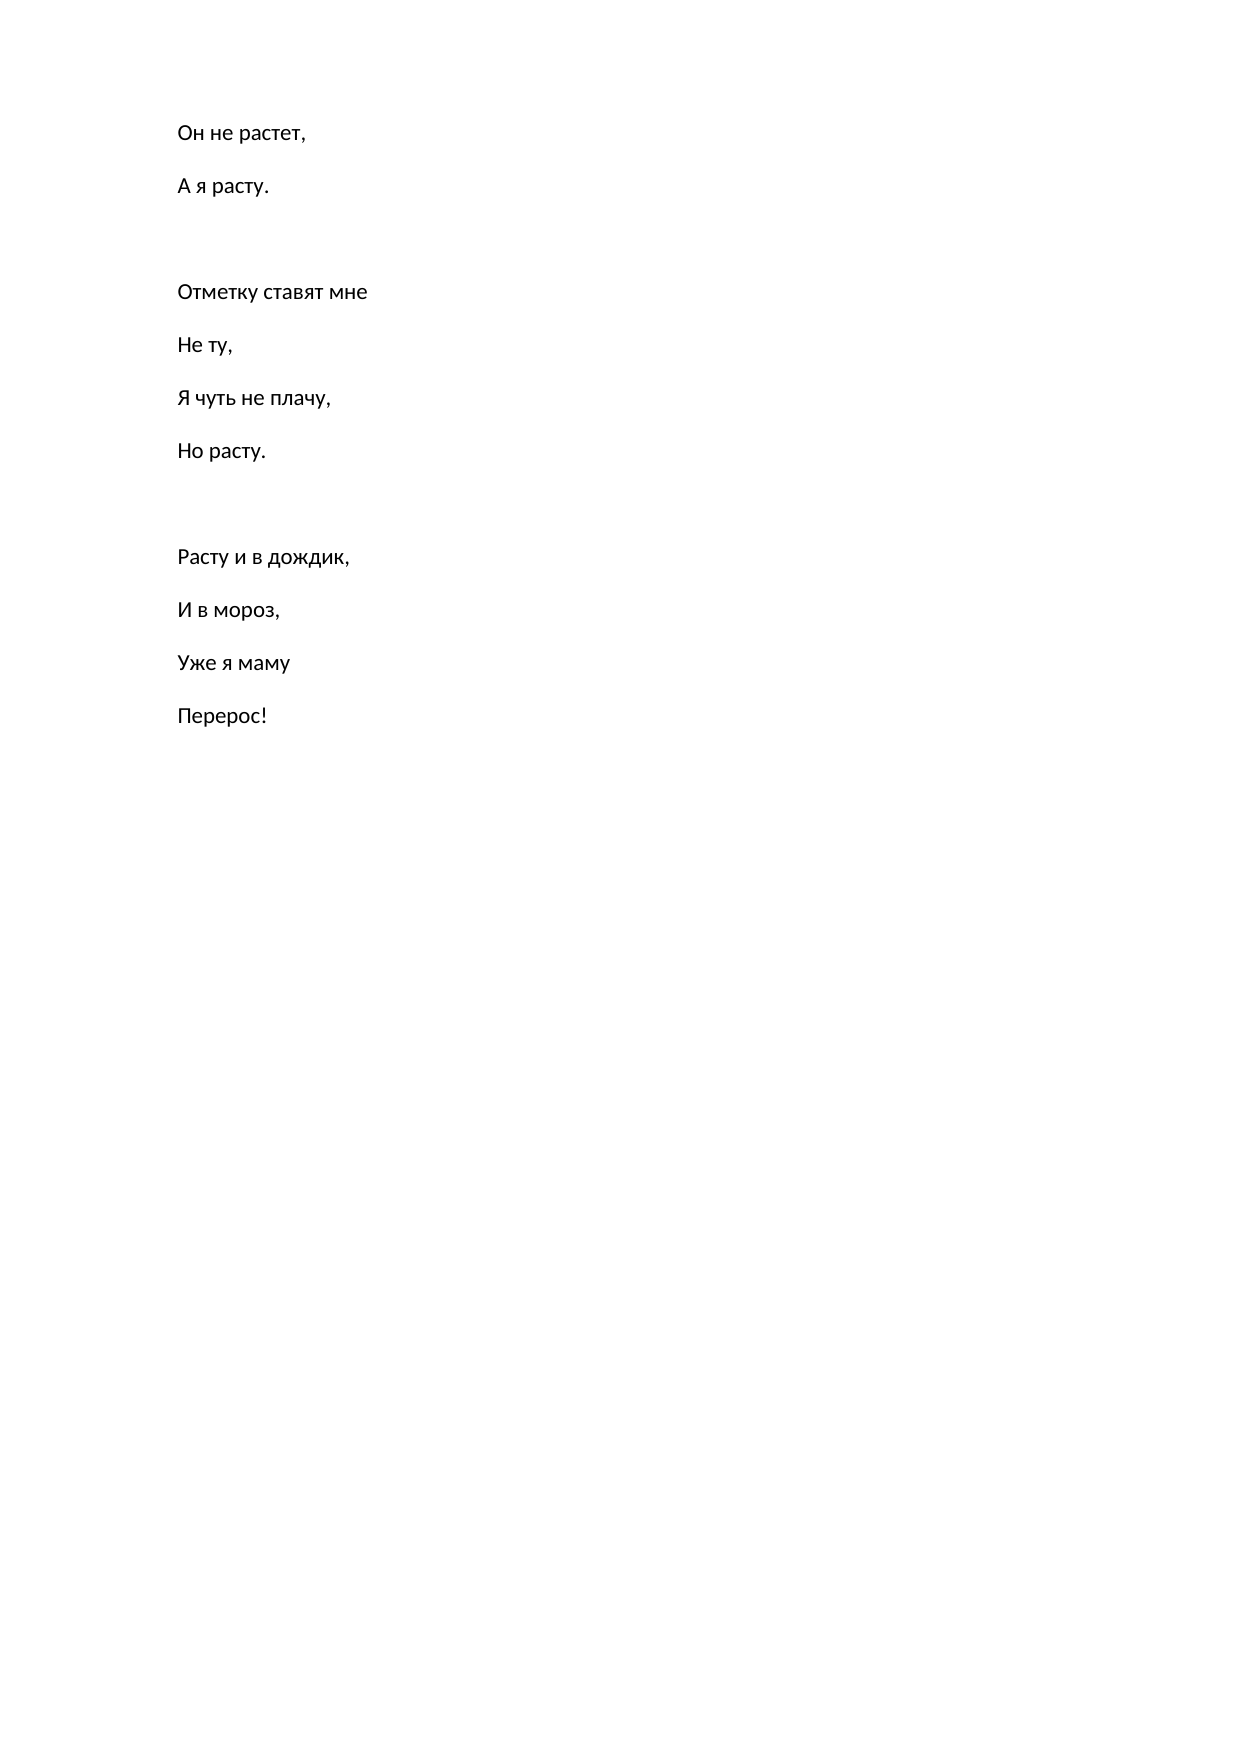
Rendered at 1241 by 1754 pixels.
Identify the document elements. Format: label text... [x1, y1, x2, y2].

text И в мороз, [177, 595, 1152, 623]
text Он не растет, [177, 118, 1152, 146]
text Расту и в дождик, [177, 542, 1152, 570]
text Я чуть не плачу, [177, 383, 1152, 411]
text А я расту. [177, 171, 1152, 199]
text Но расту. [177, 436, 1152, 464]
text Перерос! [177, 701, 1152, 729]
text Отметку ставят мне [177, 277, 1152, 305]
text Не ту, [177, 330, 1152, 358]
text Уже я маму [177, 648, 1152, 676]
